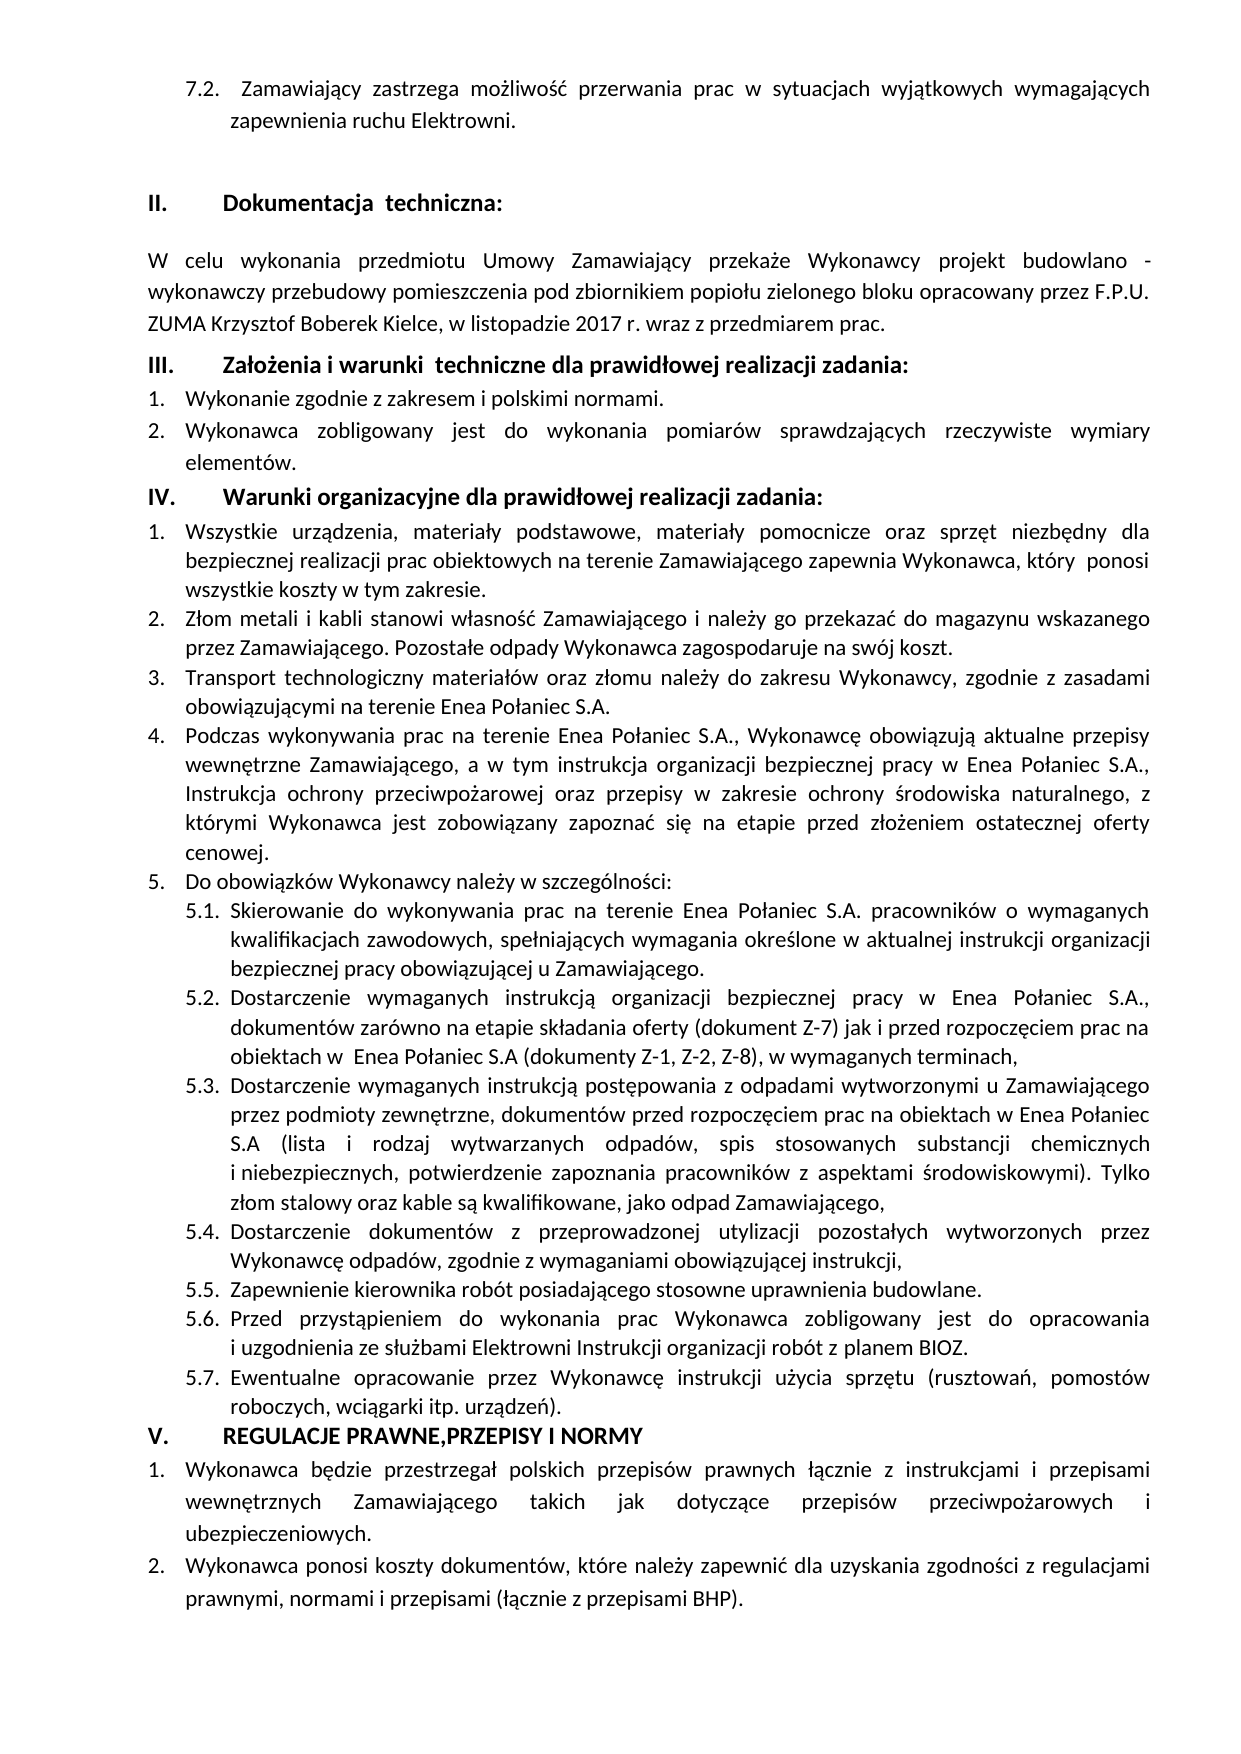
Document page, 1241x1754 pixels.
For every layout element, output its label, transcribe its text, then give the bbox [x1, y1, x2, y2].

list Dostarczenie wymaganych instrukcją organizacji bezpiecznej pracy w Enea Połaniec S.A., dokumentów zarówno na etapie składania oferty (dokument Z-7) jak i przed rozpoczęciem prac na obiektach w Enea Połaniec S.A (dokumenty Z-1, Z-2, Z-8), w wymaganych terminach, [185, 982, 1152, 1070]
list Transport technologiczny materiałów oraz złomu należy do zakresu Wykonawcy, zgodnie z zasadami obowiązującymi na terenie Enea Połaniec S.A. [148, 662, 1152, 720]
text W celu wykonania przedmiotu Umowy Zamawiający przekaże Wykonawcy projekt budowlano - wykonawczy przebudowy pomieszczenia pod zbiornikiem popiołu zielonego bloku opracowany przez F.P.U. ZUMA Krzysztof Boberek Kielce, w listopadzie 2017 r. wraz z przedmiarem prac. [148, 243, 1152, 337]
list Przed przystąpieniem do wykonania prac Wykonawca zobligowany jest do opracowania i uzgodnienia ze służbami Elektrowni Instrukcji organizacji robót z planem BIOZ. [185, 1303, 1152, 1362]
list Do obowiązków Wykonawcy należy w szczególności: [148, 866, 1152, 895]
list Zapewnienie kierownika robót posiadającego stosowne uprawnienia budowlane. [185, 1274, 1152, 1303]
list Wykonawca będzie przestrzegał polskich przepisów prawnych łącznie z instrukcjami i przepisami wewnętrznych Zamawiającego takich jak dotyczące przepisów przeciwpożarowych i ubezpieczeniowych. [148, 1455, 1152, 1547]
list Ewentualne opracowanie przez Wykonawcę instrukcji użycia sprzętu (rusztowań, pomostów roboczych, wciągarki itp. urządzeń). [185, 1362, 1152, 1420]
list Dokumentacja techniczna: [148, 187, 1152, 218]
list Wykonanie zgodnie z zakresem i polskimi normami. [148, 384, 1152, 412]
list Złom metali i kabli stanowi własność Zamawiającego i należy go przekazać do magazynu wskazanego przez Zamawiającego. Pozostałe odpady Wykonawca zagospodaruje na swój koszt. [148, 603, 1152, 662]
list Skierowanie do wykonywania prac na terenie Enea Połaniec S.A. pracowników o wymaganych kwalifikacjach zawodowych, spełniających wymagania określone w aktualnej instrukcji organizacji bezpiecznej pracy obowiązującej u Zamawiającego. [185, 895, 1152, 982]
list Wykonawca zobligowany jest do wykonania pomiarów sprawdzających rzeczywiste wymiary elementów. [148, 416, 1152, 477]
list REGULACJE PRAWNE,PRZEPISY I NORMY [148, 1420, 1152, 1450]
list Podczas wykonywania prac na terenie Enea Połaniec S.A., Wykonawcę obowiązują aktualne przepisy wewnętrzne Zamawiającego, a w tym instrukcja organizacji bezpiecznej pracy w Enea Połaniec S.A., Instrukcja ochrony przeciwpożarowej oraz przepisy w zakresie ochrony środowiska naturalnego, z którymi Wykonawca jest zobowiązany zapoznać się na etapie przed złożeniem ostatecznej oferty cenowej. [148, 720, 1152, 866]
list Dostarczenie dokumentów z przeprowadzonej utylizacji pozostałych wytworzonych przez Wykonawcę odpadów, zgodnie z wymaganiami obowiązującej instrukcji, [185, 1216, 1152, 1274]
list Dostarczenie wymaganych instrukcją postępowania z odpadami wytworzonymi u Zamawiającego przez podmioty zewnętrzne, dokumentów przed rozpoczęciem prac na obiektach w Enea Połaniec S.A (lista i rodzaj wytwarzanych odpadów, spis stosowanych substancji chemicznych i niebezpiecznych, potwierdzenie zapoznania pracowników z aspektami środowiskowymi). Tylko złom stalowy oraz kable są kwalifikowane, jako odpad Zamawiającego, [185, 1070, 1152, 1216]
list Wykonawca ponosi koszty dokumentów, które należy zapewnić dla uzyskania zgodności z regulacjami prawnymi, normami i przepisami (łącznie z przepisami BHP). [148, 1551, 1152, 1612]
list Wszystkie urządzenia, materiały podstawowe, materiały pomocnicze oraz sprzęt niezbędny dla bezpiecznej realizacji prac obiektowych na terenie Zamawiającego zapewnia Wykonawca, który ponosi wszystkie koszty w tym zakresie. [148, 516, 1152, 603]
list Założenia i warunki techniczne dla prawidłowej realizacji zadania: [148, 349, 1152, 380]
list Zamawiający zastrzega możliwość przerwania prac w sytuacjach wyjątkowych wymagających zapewnienia ruchu Elektrowni. [185, 74, 1152, 134]
list Warunki organizacyjne dla prawidłowej realizacji zadania: [148, 481, 1152, 511]
